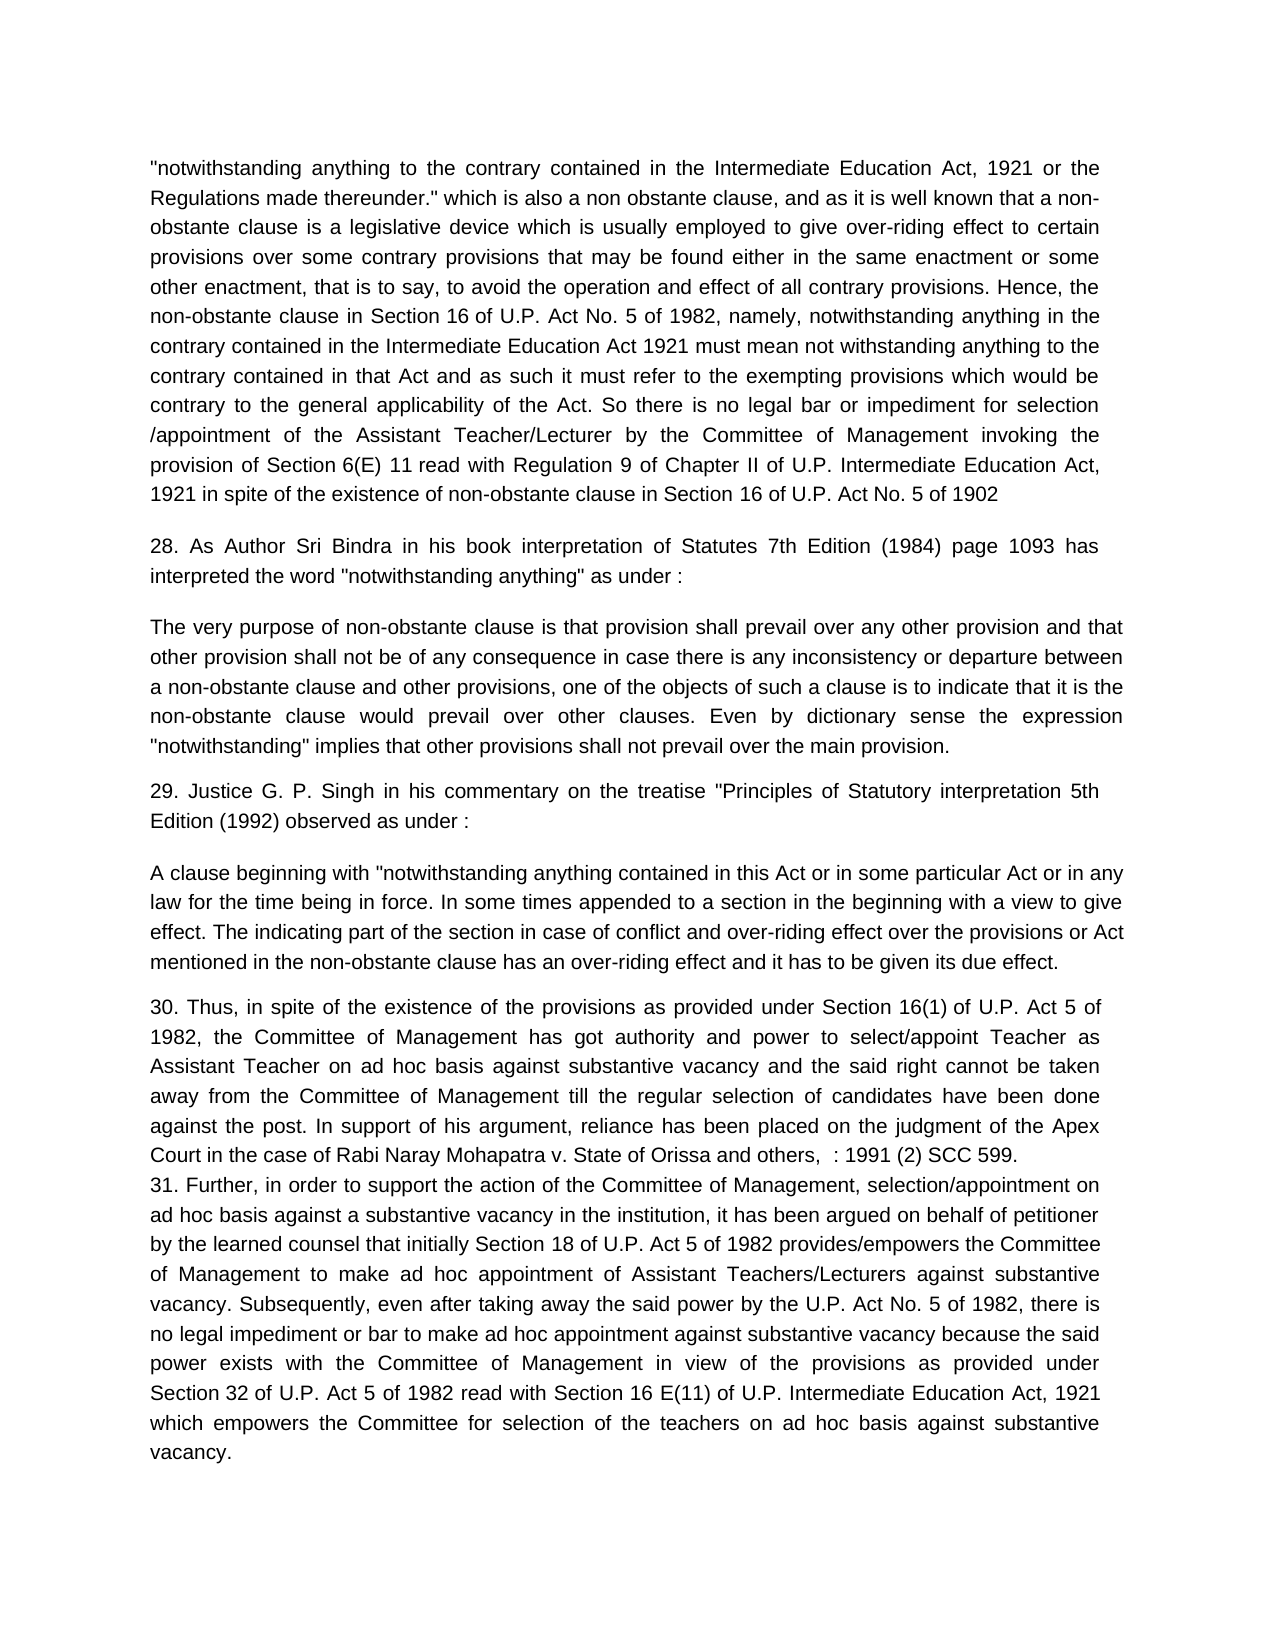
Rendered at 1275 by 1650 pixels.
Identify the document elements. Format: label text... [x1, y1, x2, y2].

text 29. Justice G. P. Singh in his commentary on the treatise "Principles of Statutory interpretation 5th Edition (1992) observed as under : [150, 773, 1102, 833]
text A clause beginning with "notwithstanding anything contained in this Act or in some particular Act or in any law for the time being in force. In some times appended to a section in the beginning with a view to give effect. The indicating part of the section in case of conflict and over-riding effect over the provisions or Act mentioned in the non-obstante clause has an over-riding effect and it has to be given its due effect. [150, 855, 1125, 973]
text The very purpose of non-obstante clause is that provision shall prevail over any other provision and that other provision shall not be of any consequence in case there is any inconsistency or departure between a non-obstante clause and other provisions, one of the objects of such a clause is to indicate that it is the non-obstante clause would prevail over other clauses. Even by dictionary sense the expression "notwithstanding" implies that other provisions shall not prevail over the main provision. [150, 609, 1125, 758]
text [150, 150, 1102, 506]
text 28. As Author Sri Bindra in his book interpretation of Statutes 7th Edition (1984) page 1093 has interpreted the word "notwithstanding anything" as under : [150, 528, 1102, 587]
text 31. Further, in order to support the action of the Committee of Management, selection/appointment on ad hoc basis against a substantive vacancy in the institution, it has been argued on behalf of petitioner by the learned counsel that initially Section 18 of U.P. Act 5 of 1982 provides/empowers the Committee of Management to make ad hoc appointment of Assistant Teachers/Lecturers against substantive vacancy. Subsequently, even after taking away the said power by the U.P. Act No. 5 of 1982, there is no legal impediment or bar to make ad hoc appointment against substantive vacancy because the said power exists with the Committee of Management in view of the provisions as provided under Section 32 of U.P. Act 5 of 1982 read with Section 16 E(11) of U.P. Intermediate Education Act, 1921 which empowers the Committee for selection of the teachers on ad hoc basis against substantive vacancy. [150, 1167, 1102, 1464]
text 30. Thus, in spite of the existence of the provisions as provided under Section 16(1) of U.P. Act 5 of 1982, the Committee of Management has got authority and power to select/appoint Teacher as Assistant Teacher on ad hoc basis against substantive vacancy and the said right cannot be taken away from the Committee of Management till the regular selection of candidates have been done against the post. In support of his argument, reliance has been placed on the judgment of the Apex Court in the case of Rabi Naray Mohapatra v. State of Orissa and others, : 1991 (2) SCC 599. [150, 989, 1102, 1167]
